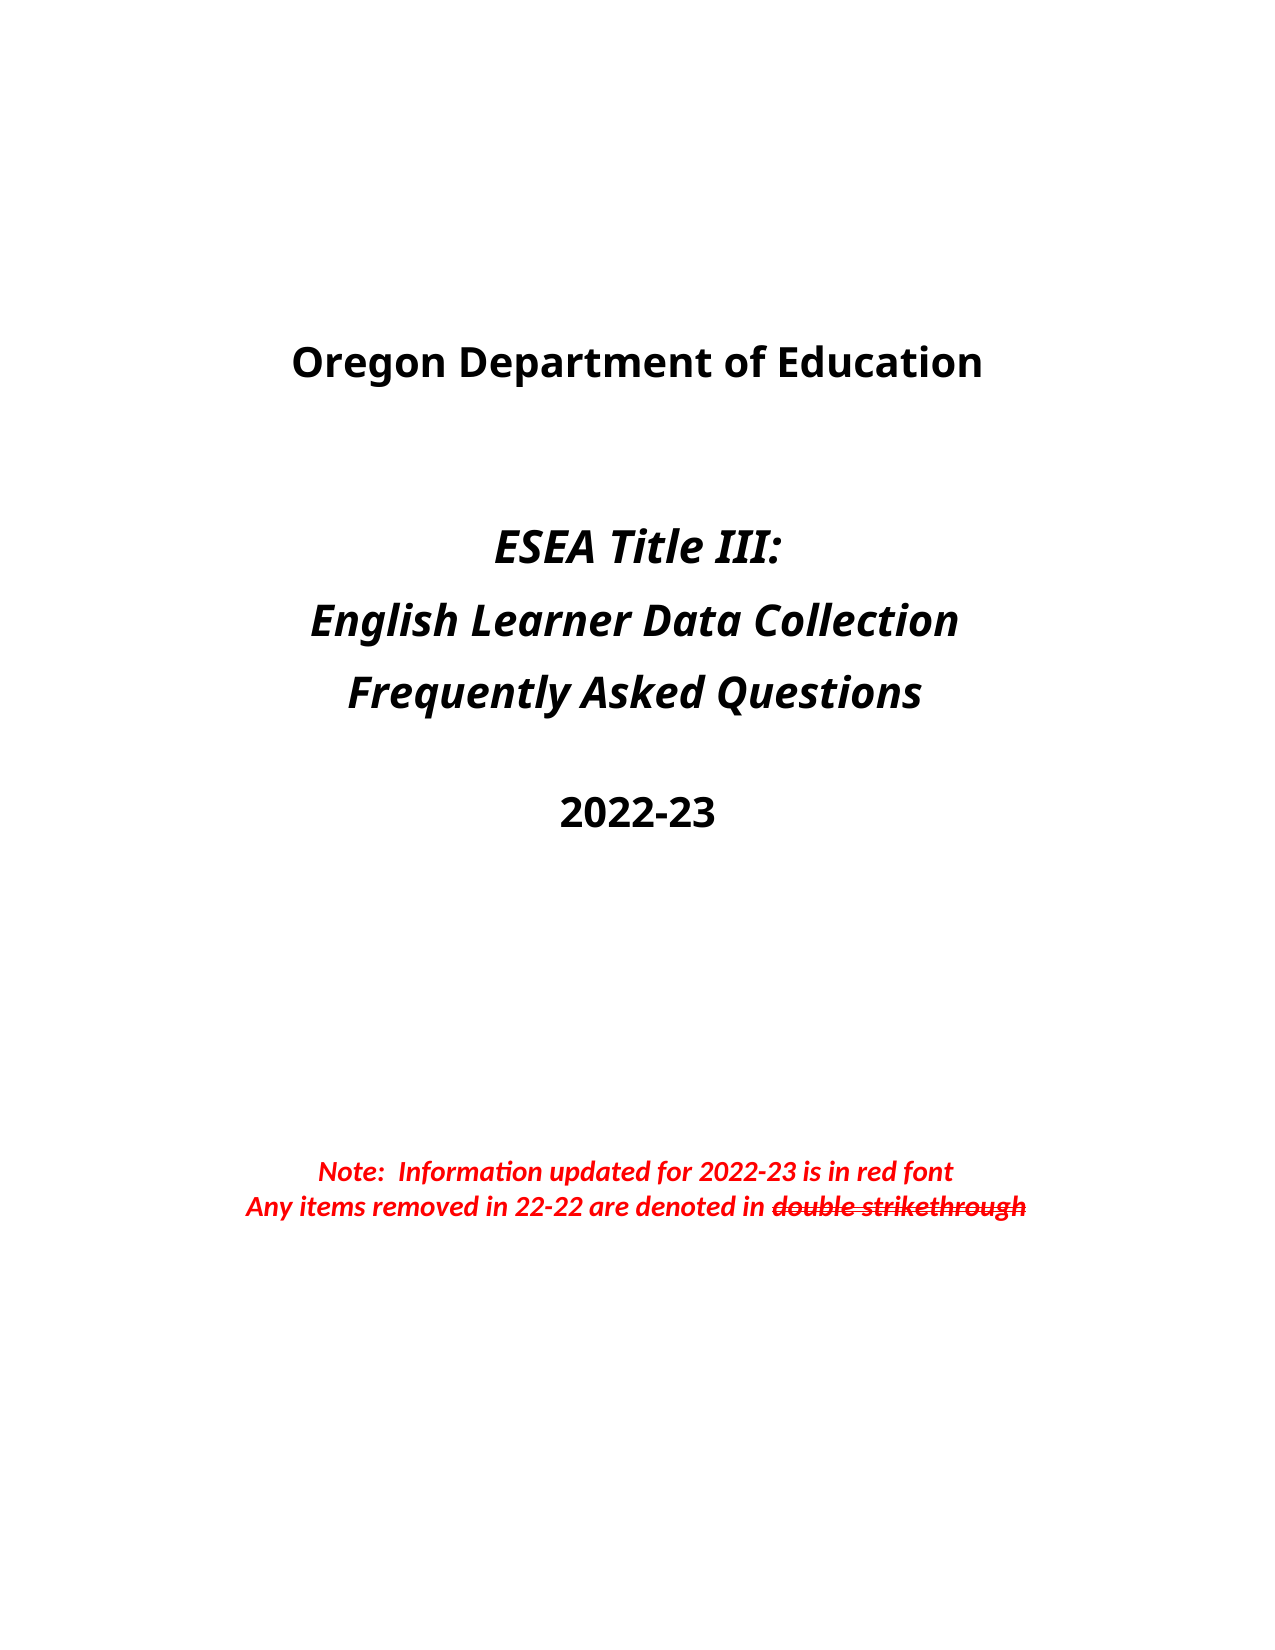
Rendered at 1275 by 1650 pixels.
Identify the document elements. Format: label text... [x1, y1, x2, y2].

text Note: Information updated for 2022-23 is in red font [150, 1153, 1125, 1188]
text Oregon Department of Education [150, 332, 1125, 389]
text 2022-23 [150, 783, 1125, 840]
text Frequently Asked Questions [150, 661, 1125, 721]
text ESEA Title III: [150, 514, 1125, 577]
text Any items removed in 22-22 are denoted in double strikethrough [150, 1188, 1125, 1224]
text English Learner Data Collection [150, 589, 1125, 649]
